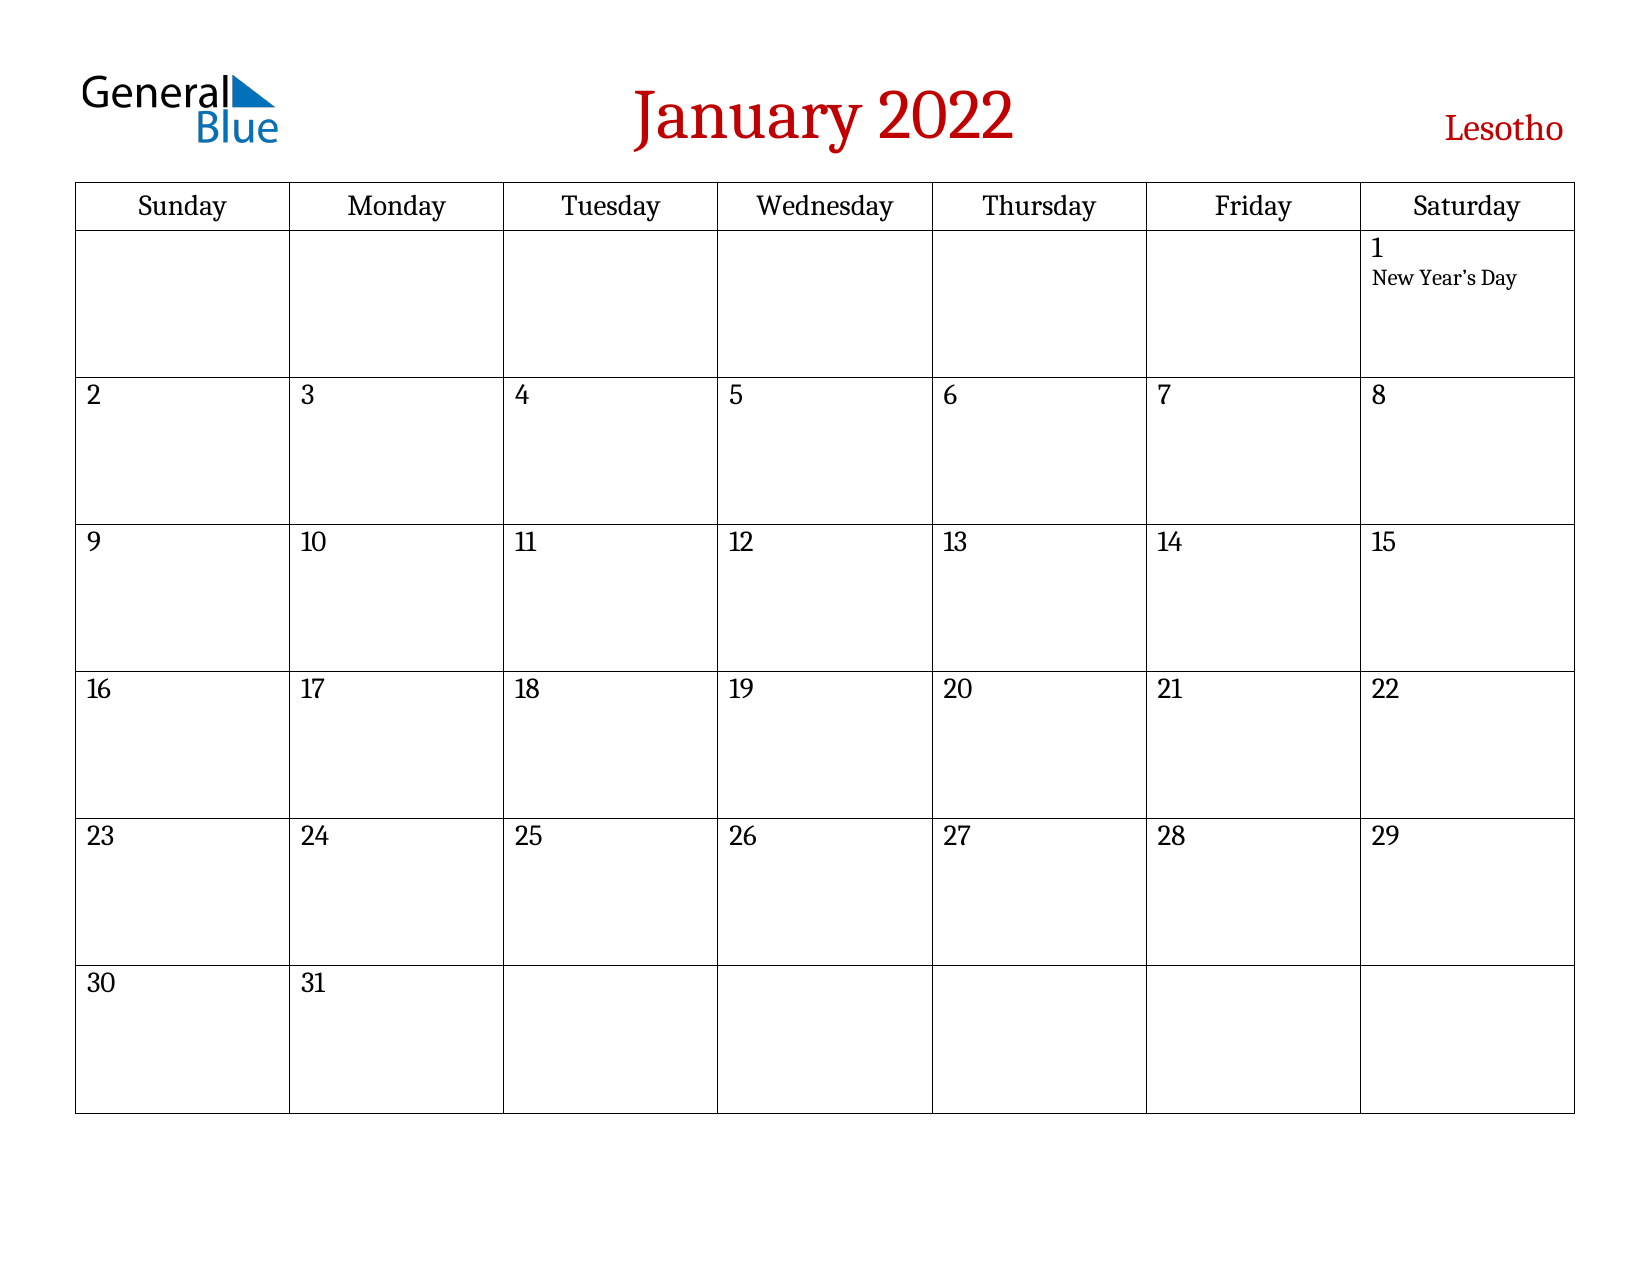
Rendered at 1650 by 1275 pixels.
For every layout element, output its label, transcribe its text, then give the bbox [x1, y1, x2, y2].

table_cell [290, 853, 503, 965]
table_cell [290, 1000, 503, 1112]
table_cell 9 [76, 525, 289, 559]
table_cell New Year’s Day [1361, 265, 1574, 377]
table_cell 8 [1361, 378, 1574, 412]
table_cell 12 [718, 525, 932, 559]
table_cell 10 [290, 525, 503, 559]
table_cell [76, 706, 289, 818]
table_cell [504, 853, 717, 965]
table_cell Saturday [1361, 183, 1574, 230]
picture [82, 75, 278, 143]
table_cell [504, 559, 717, 671]
table_cell [1147, 1000, 1360, 1112]
table_cell [1147, 265, 1360, 377]
table_cell 6 [933, 378, 1146, 412]
table_cell [76, 853, 289, 965]
table_cell Tuesday [504, 183, 717, 230]
table_cell [933, 559, 1146, 671]
table_cell 29 [1361, 819, 1574, 853]
table_cell [933, 412, 1146, 524]
table_cell 4 [504, 378, 717, 412]
table_cell Thursday [933, 183, 1146, 230]
table_cell [933, 706, 1146, 818]
table_header Lesotho [1146, 75, 1574, 182]
table_cell [504, 966, 717, 1000]
table_cell [76, 412, 289, 524]
table_cell [504, 706, 717, 818]
table_cell 31 [290, 966, 503, 1000]
table_cell [933, 231, 1146, 264]
table_cell 21 [1147, 672, 1360, 706]
table_cell 2 [76, 378, 289, 412]
table_cell 20 [933, 672, 1146, 706]
table_cell [1147, 231, 1360, 264]
table_cell [718, 559, 932, 671]
table_cell [933, 265, 1146, 377]
table_cell [1361, 559, 1574, 671]
table_cell [76, 559, 289, 671]
table_cell [933, 1000, 1146, 1112]
table_cell [718, 412, 932, 524]
table_cell 25 [504, 819, 717, 853]
table_cell Wednesday [718, 183, 932, 230]
table_cell [718, 966, 932, 1000]
table_cell [504, 1000, 717, 1112]
table_cell [290, 559, 503, 671]
table_cell [1361, 412, 1574, 524]
table_cell [504, 231, 717, 264]
table_cell [718, 706, 932, 818]
table_cell [1361, 853, 1574, 965]
table_cell 5 [718, 378, 932, 412]
table_cell [504, 412, 717, 524]
table_cell [718, 231, 932, 264]
table_cell [718, 853, 932, 965]
table_cell Sunday [76, 183, 289, 230]
table_cell 24 [290, 819, 503, 853]
table_cell [1147, 559, 1360, 671]
table_cell [933, 966, 1146, 1000]
table_cell 26 [718, 819, 932, 853]
table_cell 16 [76, 672, 289, 706]
table_header [76, 75, 503, 182]
table_cell Friday [1147, 183, 1360, 230]
table_cell [290, 231, 503, 264]
table_cell [1147, 853, 1360, 965]
table_cell [76, 231, 289, 264]
table_cell [718, 265, 932, 377]
table_cell 28 [1147, 819, 1360, 853]
table_cell [1361, 706, 1574, 818]
table_cell 17 [290, 672, 503, 706]
table_cell [290, 412, 503, 524]
table_cell 11 [504, 525, 717, 559]
table_header January 2022 [504, 75, 1146, 182]
table_cell [718, 1000, 932, 1112]
table_cell 14 [1147, 525, 1360, 559]
table_cell [290, 706, 503, 818]
table_cell [933, 853, 1146, 965]
table_cell [76, 1000, 289, 1112]
table_cell 1 [1361, 231, 1574, 264]
table_cell 3 [290, 378, 503, 412]
table_cell 18 [504, 672, 717, 706]
table_cell 27 [933, 819, 1146, 853]
table_cell [1147, 412, 1360, 524]
table_cell 15 [1361, 525, 1574, 559]
table_cell 30 [76, 966, 289, 1000]
table_cell [1361, 966, 1574, 1000]
table_cell [1147, 966, 1360, 1000]
table_cell 19 [718, 672, 932, 706]
table_cell 7 [1147, 378, 1360, 412]
table_cell 13 [933, 525, 1146, 559]
table_cell 22 [1361, 672, 1574, 706]
table_cell [1361, 1000, 1574, 1112]
table_cell [1147, 706, 1360, 818]
table_cell [290, 265, 503, 377]
table_cell [504, 265, 717, 377]
table_cell 23 [76, 819, 289, 853]
table_cell [76, 265, 289, 377]
table_cell Monday [290, 183, 503, 230]
